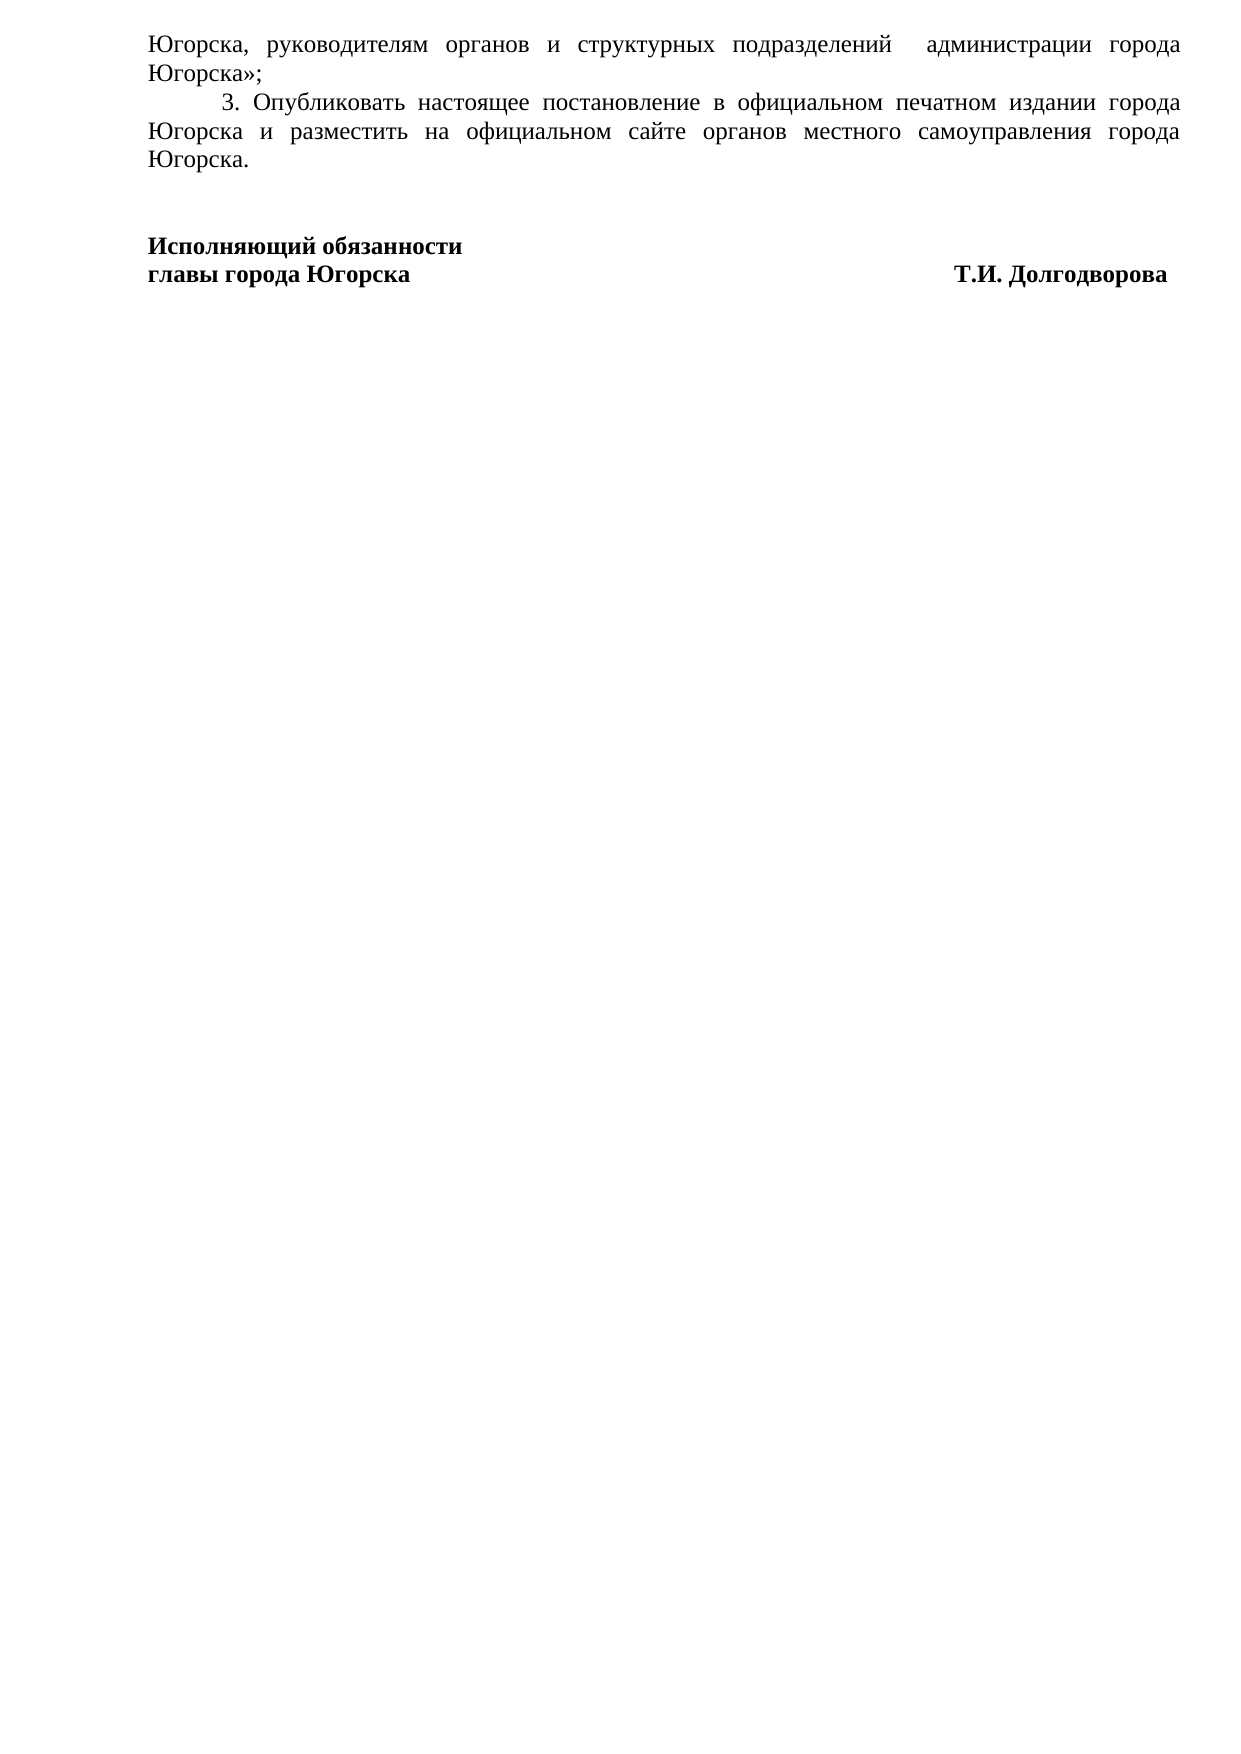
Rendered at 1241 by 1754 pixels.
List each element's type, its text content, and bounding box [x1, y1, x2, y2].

text 3. Опубликовать настоящее постановление в официальном печатном издании города Югорска и разместить на официальном сайте органов местного самоуправления города Югорска. [148, 87, 1181, 173]
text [148, 29, 1181, 87]
text Исполняющий обязанности [148, 231, 1181, 259]
text главы города Югорска Т.И. Долгодворова [148, 259, 1240, 288]
